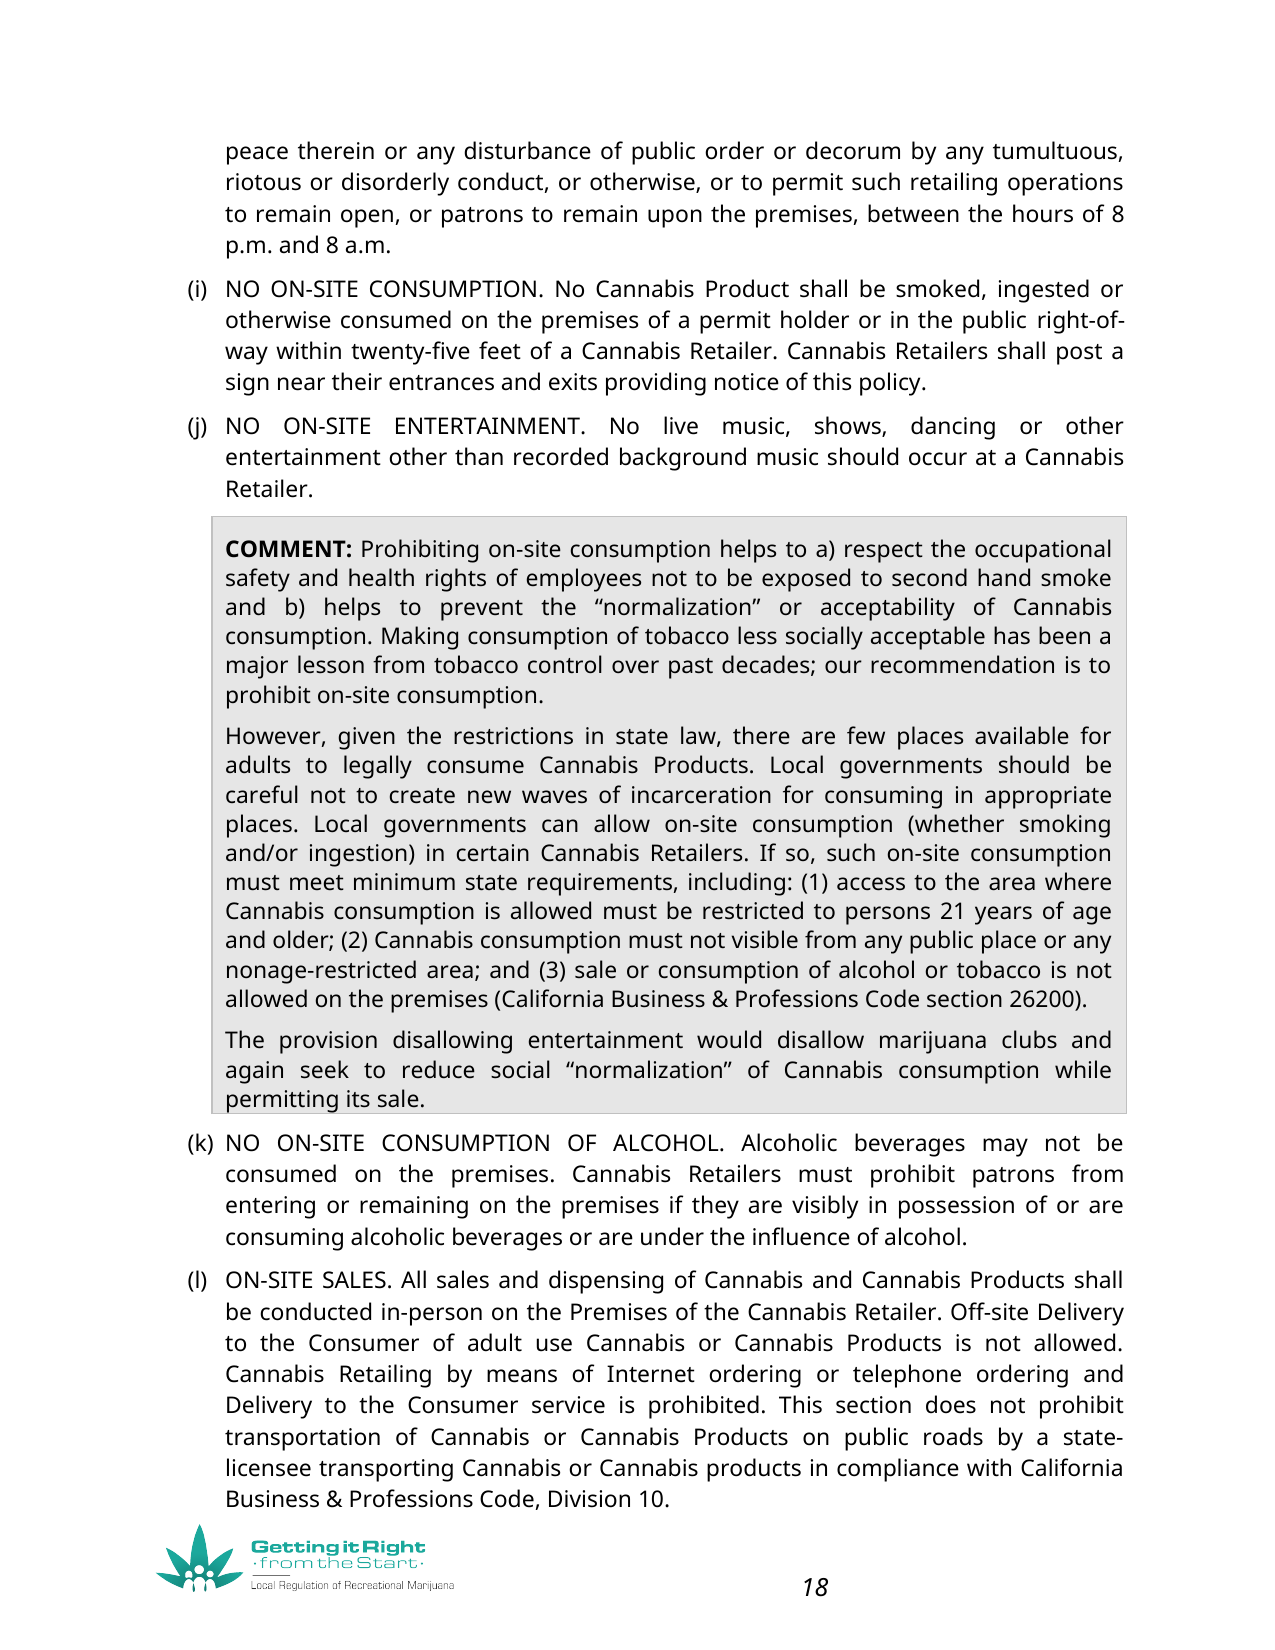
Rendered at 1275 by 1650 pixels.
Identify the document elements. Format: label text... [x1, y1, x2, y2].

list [187, 135, 1125, 260]
list NO ON-SITE ENTERTAINMENT. No live music, shows, dancing or other entertainment other than recorded background music should occur at a Cannabis Retailer. [187, 410, 1125, 504]
text However, given the restrictions in state law, there are few places available for adults to legally consume Cannabis Products. Local governments should be careful not to create new waves of incarceration for consuming in appropriate places. Local governments can allow on-site consumption (whether smoking and/or ingestion) in certain Cannabis Retailers. If so, such on-site consumption must meet minimum state requirements, including: (1) access to the area where Cannabis consumption is allowed must be restricted to persons 21 years of age and older; (2) Cannabis consumption must not visible from any public place or any nonage-restricted area; and (3) sale or consumption of alcohol or tobacco is not allowed on the premises (California Business & Professions Code section 26200). [213, 704, 1126, 1008]
text comment: Prohibiting on-site consumption helps to a) respect the occupational safety and health rights of employees not to be exposed to second hand smoke and b) helps to prevent the “normalization” or acceptability of Cannabis consumption. Making consumption of tobacco less socially acceptable has been a major lesson from tobacco control over past decades; our recommendation is to prohibit on-site consumption. [213, 517, 1126, 704]
list NO ON-SITE CONSUMPTION. No Cannabis Product shall be smoked, ingested or otherwise consumed on the premises of a permit holder or in the public right-of-way within twenty-five feet of a Cannabis Retailer. Cannabis Retailers shall post a sign near their entrances and exits providing notice of this policy. [187, 272, 1125, 397]
list NO ON-SITE CONSUMPTION OF ALCOHOL. Alcoholic beverages may not be consumed on the premises. Cannabis Retailers must prohibit patrons from entering or remaining on the premises if they are visibly in possession of or are consuming alcoholic beverages or are under the influence of alcohol. [187, 1127, 1125, 1252]
picture [150, 1519, 459, 1597]
list ON-SITE SALES. All sales and dispensing of Cannabis and Cannabis Products shall be conducted in-person on the Premises of the Cannabis Retailer. Off-site Delivery to the Consumer of adult use Cannabis or Cannabis Products is not allowed. Cannabis Retailing by means of Internet ordering or telephone ordering and Delivery to the Consumer service is prohibited. This section does not prohibit transportation of Cannabis or Cannabis Products on public roads by a state-licensee transporting Cannabis or Cannabis products in compliance with California Business & Professions Code, Division 10. [187, 1264, 1125, 1514]
text The provision disallowing entertainment would disallow marijuana clubs and again seek to reduce social “normalization” of Cannabis consumption while permitting its sale. [213, 1008, 1126, 1113]
